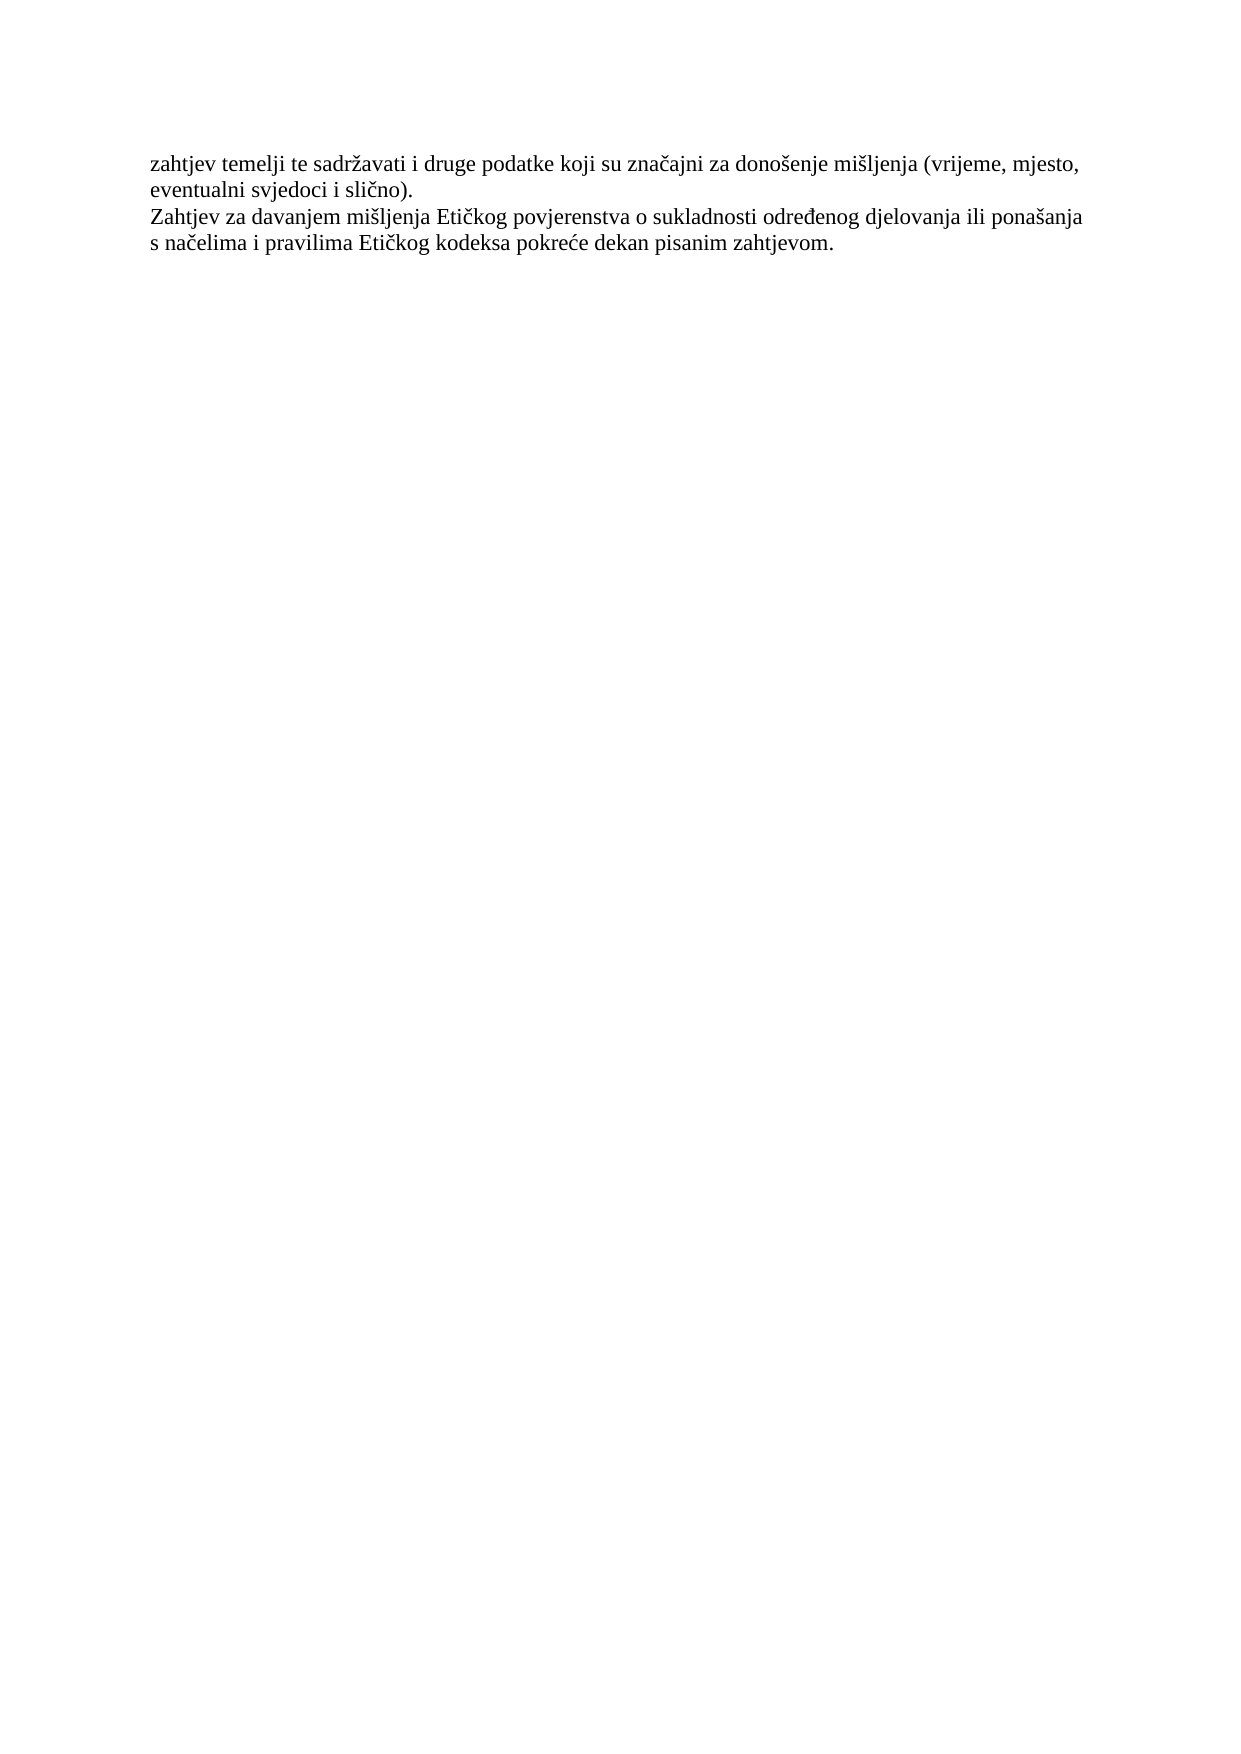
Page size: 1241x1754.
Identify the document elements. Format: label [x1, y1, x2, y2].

text [150, 150, 1090, 255]
